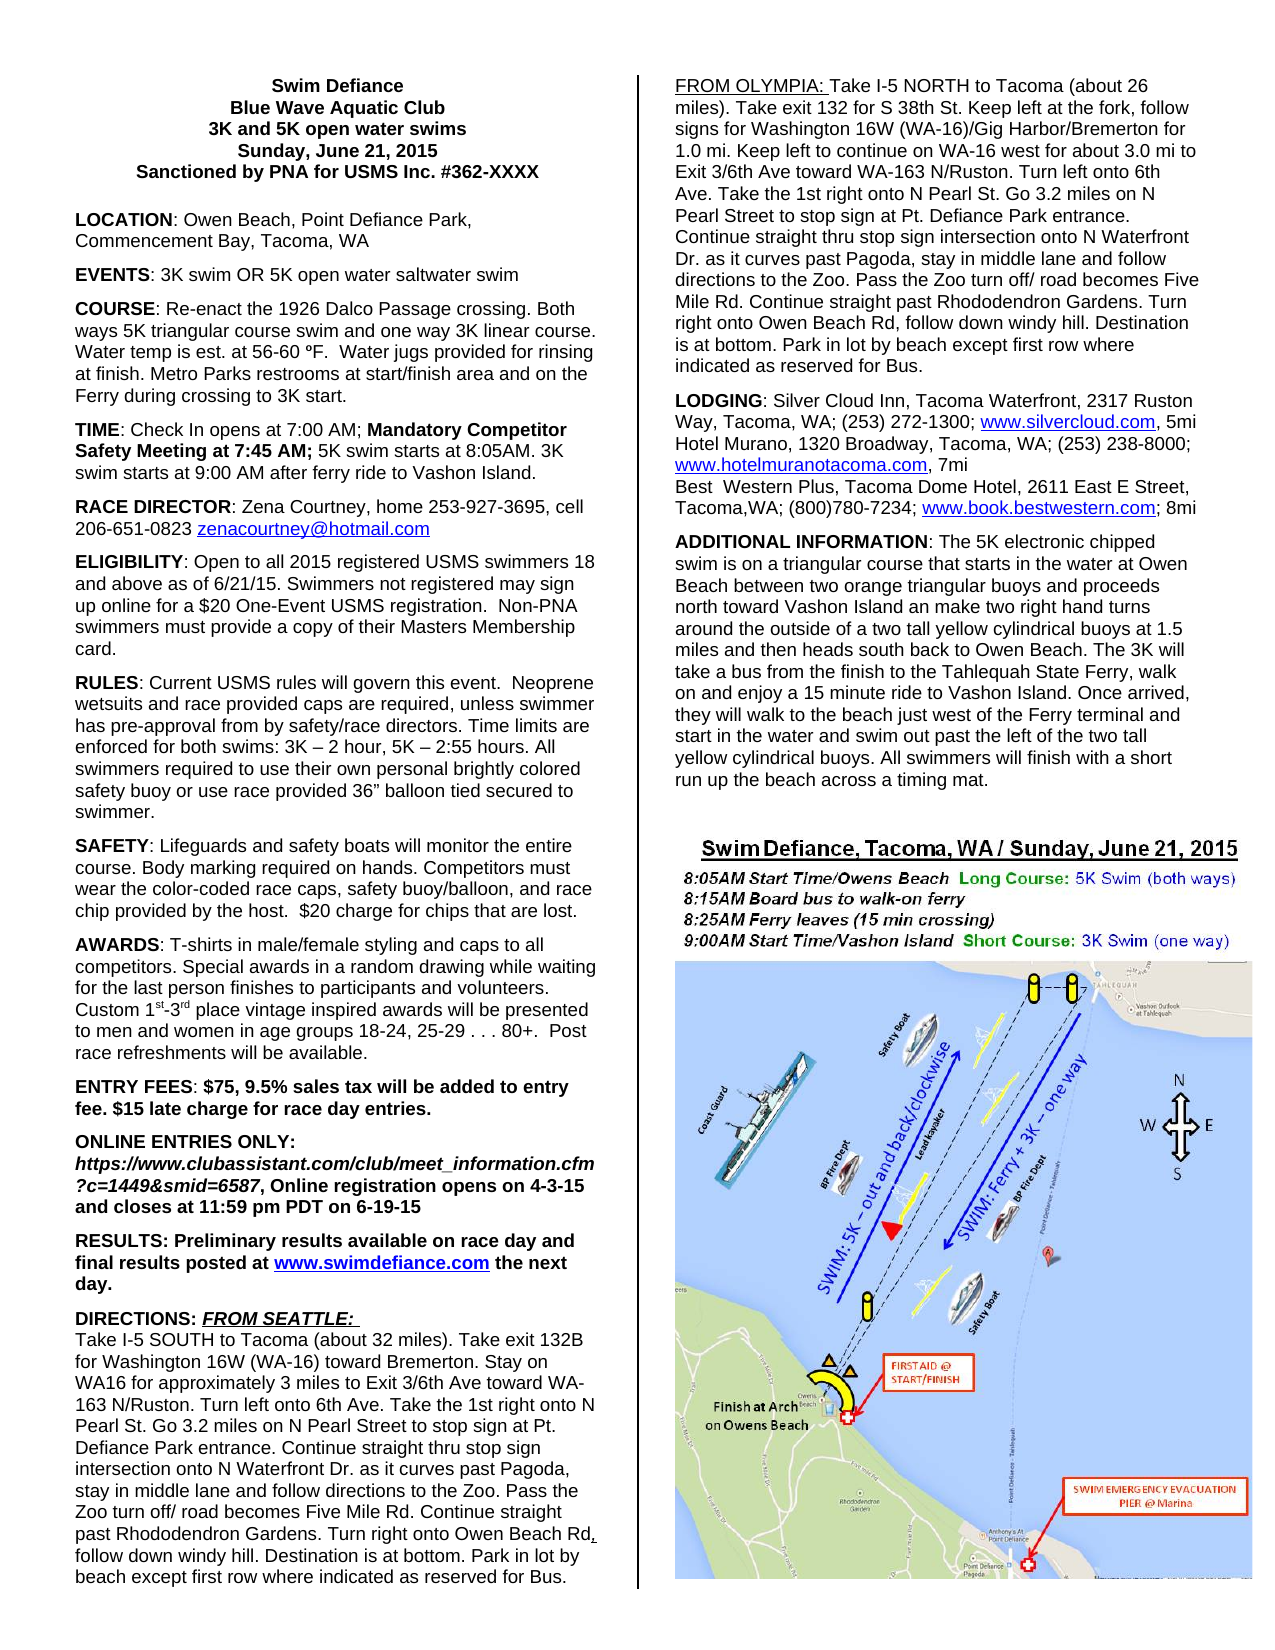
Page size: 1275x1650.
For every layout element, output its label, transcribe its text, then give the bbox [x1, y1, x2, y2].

text Take I-5 SOUTH to Tacoma (about 32 miles). Take exit 132B for Washington 16W (WA-16) toward Bremerton. Stay on WA16 for approximately 3 miles to Exit 3/6th Ave toward WA-163 N/Ruston. Turn left onto 6th Ave. Take the 1st right onto N Pearl St. Go 3.2 miles on N Pearl Street to stop sign at Pt. Defiance Park entrance. Continue straight thru stop sign intersection onto N Waterfront Dr. as it curves past Pagoda, stay in middle lane and follow directions to the Zoo. Pass the Zoo turn off/ road becomes Five Mile Rd. Continue straight past Rhododendron Gardens. Turn right onto Owen Beach Rd, follow down windy hill. Destination is at bottom. Park in lot by beach except first row where indicated as reserved for Bus. [75, 1329, 600, 1588]
text LOCATION: Owen Beach, Point Defiance Park, Commencement Bay, Tacoma, WA [75, 208, 600, 252]
text AWARDS: T-shirts in male/female styling and caps to all competitors. Special awards in a random drawing while waiting for the last person finishes to participants and volunteers. Custom 1st-3rd place vintage inspired awards will be presented to men and women in age groups 18-24, 25-29 . . . 80+. Post race refreshments will be available. [75, 934, 600, 1063]
text FROM OLYMPIA: Take I-5 NORTH to Tacoma (about 26 miles). Take exit 132 for S 38th St. Keep left at the fork, follow signs for Washington 16W (WA-16)/Gig Harbor/Bremerton for 1.0 mi. Keep left to continue on WA-16 west for about 3.0 mi to Exit 3/6th Ave toward WA-163 N/Ruston. Turn left onto 6th Ave. Take the 1st right onto N Pearl St. Go 3.2 miles on N Pearl Street to stop sign at Pt. Defiance Park entrance. Continue straight thru stop sign intersection onto N Waterfront Dr. as it curves past Pagoda, stay in middle lane and follow directions to the Zoo. Pass the Zoo turn off/ road becomes Five Mile Rd. Continue straight past Rhododendron Gardens. Turn right onto Owen Beach Rd, follow down windy hill. Destination is at bottom. Park in lot by beach except first row where indicated as reserved for Bus. [675, 75, 1200, 377]
picture [675, 824, 1253, 1579]
text Hotel Murano, 1320 Broadway, Tacoma, WA; (253) 238-8000; www.hotelmuranotacoma.com, 7mi [675, 432, 1200, 476]
text EVENTS: 3K swim OR 5K open water saltwater swim [75, 264, 600, 286]
text RACE DIRECTOR: Zena Courtney, home 253-927-3695, cell 206-651-0823 zenacourtney@hotmail.com [75, 496, 600, 539]
text ELIGIBILITY: Open to all 2015 registered USMS swimmers 18 and above as of 6/21/15. Swimmers not registered may sign up online for a $20 One-Event USMS registration. Non-PNA swimmers must provide a copy of their Masters Membership card. [75, 551, 600, 659]
text COURSE: Re-enact the 1926 Dalco Passage crossing. Both ways 5K triangular course swim and one way 3K linear course. Water temp is est. at 56-60 oF. Water jugs provided for rinsing at finish. Metro Parks restrooms at start/finish area and on the Ferry during crossing to 3K start. [75, 298, 600, 406]
text 3K and 5K open water swims [75, 118, 600, 140]
text Sunday, June 21, 2015 [75, 140, 600, 161]
text Sanctioned by PNA for USMS Inc. #362-XXXX [75, 161, 600, 183]
text DIRECTIONS: FROM SEATTLE: [75, 1307, 600, 1329]
text Blue Wave Aquatic Club [75, 97, 600, 118]
text TIME: Check In opens at 7:00 AM; Mandatory Competitor Safety Meeting at 7:45 AM; 5K swim starts at 8:05AM. 3K swim starts at 9:00 AM after ferry ride to Vashon Island. [75, 418, 600, 483]
text ADDITIONAL INFORMATION: The 5K electronic chipped swim is on a triangular course that starts in the water at Owen Beach between two orange triangular buoys and proceeds north toward Vashon Island an make two right hand turns around the outside of a two tall yellow cylindrical buoys at 1.5 miles and then heads south back to Owen Beach. The 3K will take a bus from the finish to the Tahlequah State Ferry, walk on and enjoy a 15 minute ride to Vashon Island. Once arrived, they will walk to the beach just west of the Ferry terminal and start in the water and swim out past the left of the two tall yellow cylindrical buoys. All swimmers will finish with a short run up the beach across a timing mat. [675, 531, 1200, 790]
text SAFETY: Lifeguards and safety boats will monitor the entire course. Body marking required on hands. Competitors must wear the color-coded race caps, safety buoy/balloon, and race chip provided by the host. $20 charge for chips that are lost. [75, 835, 600, 921]
text LODGING: Silver Cloud Inn, Tacoma Waterfront, 2317 Ruston Way, Tacoma, WA; ‎(253) 272-1300; www.silvercloud.com, 5mi [675, 389, 1200, 432]
text RULES: Current USMS rules will govern this event. Neoprene wetsuits and race provided caps are required, unless swimmer has pre-approval from by safety/race directors. Time limits are enforced for both swims: 3K – 2 hour, 5K – 2:55 hours. All swimmers required to use their own personal brightly colored safety buoy or use race provided 36” balloon tied secured to swimmer. [75, 672, 600, 823]
text Best Western Plus, Tacoma Dome Hotel, 2611 East E Street, Tacoma,WA; (800)780-7234; www.book.bestwestern.com; 8mi [675, 476, 1200, 519]
text ONLINE ENTRIES ONLY: https://www.clubassistant.com/club/meet_information.cfm?c=1449&smid=6587, Online registration opens on 4-3-15 and closes at 11:59 pm PDT on 6-19-15 [75, 1131, 600, 1218]
text ENTRY FEES: $75, 9.5% sales tax will be added to entry fee. $15 late charge for race day entries. [75, 1076, 600, 1119]
text RESULTS: Preliminary results available on race day and final results posted at www.swimdefiance.com the next day. [75, 1230, 600, 1295]
text Swim Defiance [75, 75, 600, 97]
